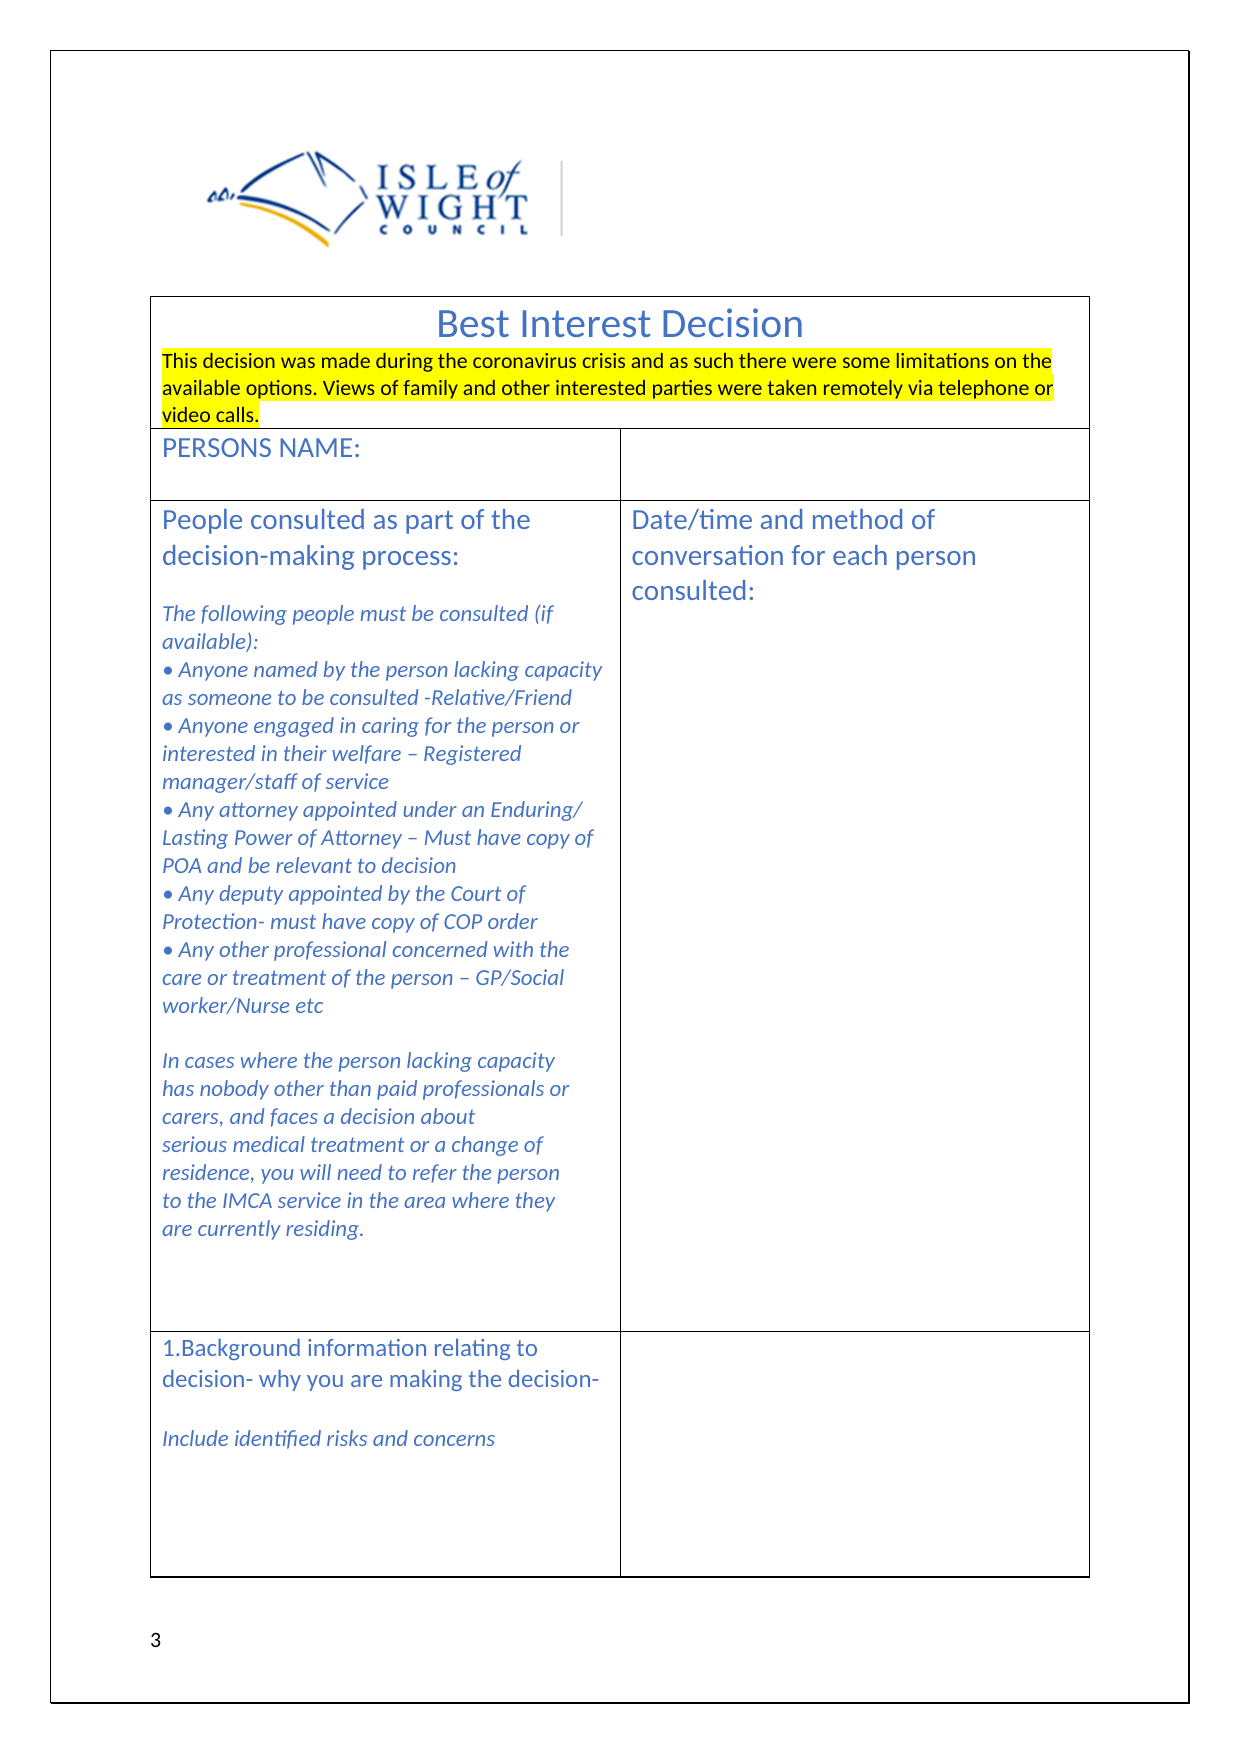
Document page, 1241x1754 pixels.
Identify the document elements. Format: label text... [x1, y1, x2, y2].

table_cell PERSONS NAME: [151, 429, 620, 500]
table_header Best Interest Decision This decision was made during the coronavirus crisis and as such there were some limitations on the available options. Views of family and other interested parties were taken remotely via telephone or video calls. [151, 297, 1089, 428]
table_cell [621, 1332, 1089, 1576]
table_cell Date/time and method of conversation for each person consulted: [621, 501, 1089, 1331]
table_cell People consulted as part of the decision-making process: The following people must be consulted (if available): • Anyone named by the person lacking capacity as someone to be consulted -Relative/Friend • Anyone engaged in caring for the person or interested in their welfare – Registered manager/staff of service • Any attorney appointed under an Enduring/ Lasting Power of Attorney – Must have copy of POA and be relevant to decision • Any deputy appointed by the Court of Protection- must have copy of COP order • Any other professional concerned with the care or treatment of the person – GP/Social worker/Nurse etc In cases where the person lacking capacity has nobody other than paid professionals or carers, and faces a decision about serious medical treatment or a change of residence, you will need to refer the person to the IMCA service in the area where they are currently residing. [151, 501, 620, 1331]
table_cell 1.Background information relating to decision- why you are making the decision- Include identified risks and concerns [151, 1332, 620, 1576]
table_cell [621, 429, 1089, 500]
picture [150, 101, 569, 296]
